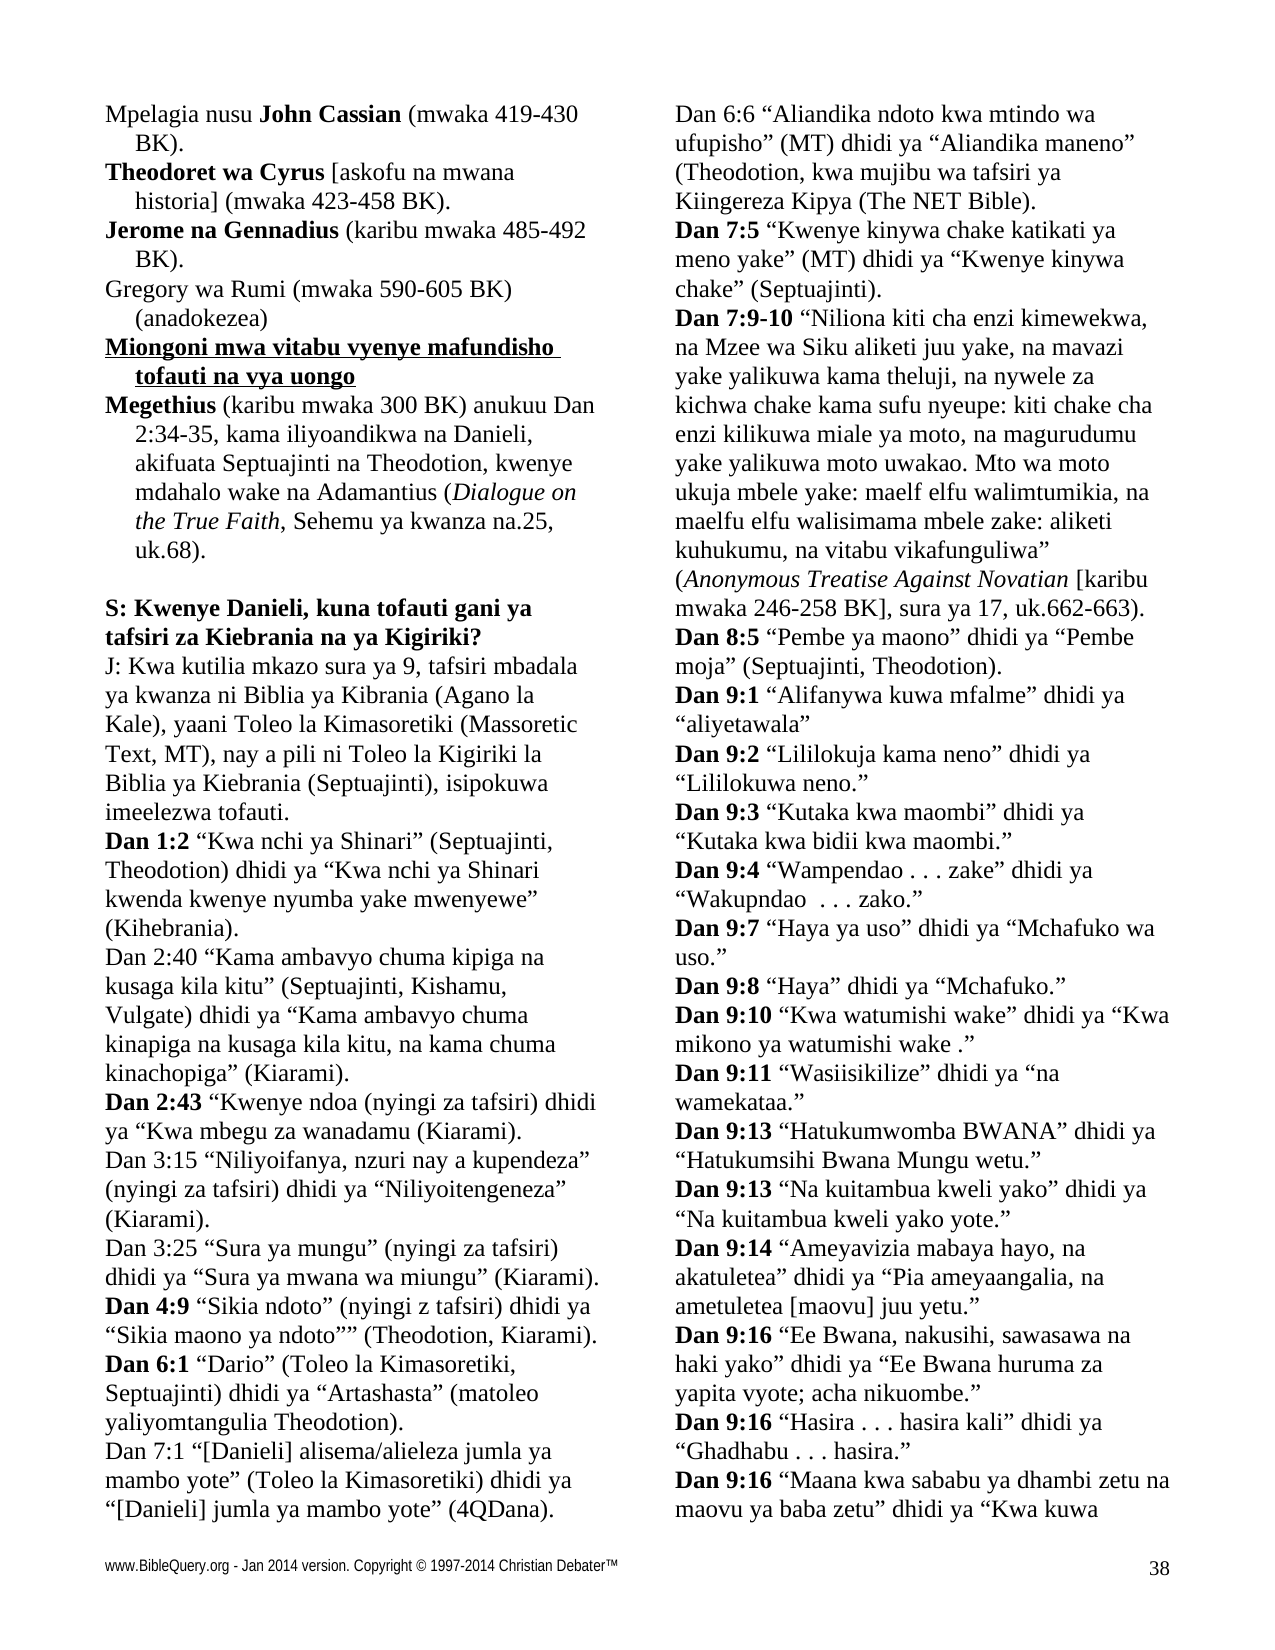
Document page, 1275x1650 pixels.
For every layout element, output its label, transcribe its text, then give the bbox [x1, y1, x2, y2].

text Megethius (karibu mwaka 300 BK) anukuu Dan 2:34-35, iliyoandikwa na Danieli, akifuata Septuajinti na Theodotion, kwenye mdahalo wake na Adamantius (Dialogue on the True Faith, Sehemu ya kwanza na.25, uk.68). [105, 390, 600, 564]
text S: Kwenye Danieli, kuna tofauti gani ya tafsiri za Kiebrania na ya Kigiriki? [105, 593, 600, 651]
text Dan 9:16 “Ee Bwana, nakusihi, sawasawa na haki yako” dhidi ya “Ee Bwana huruma za yapita vyote; acha nikuombe.” [675, 1320, 1170, 1407]
text Dan 9:16 “Maana kwa sababu ya dhambi zetu na maovu ya baba zetu” dhidi ya “Kwa kuwa tumetenda dhambi, na kwa sababu ya maovu yetu na ya baba zetu” [675, 1465, 1170, 1523]
text Dan 9:8 “Haya” dhidi ya “Mchafuko.” [675, 971, 1170, 1000]
text Dan 9:14 “Ameyavizia mabaya hayo, na akatuletea” dhidi ya “Pia ameyaangalia, na ametuletea [maovu] juu yetu.” [675, 1232, 1170, 1320]
text Jerome na Gennadius (karibu mwaka 485-492 BK). [105, 215, 600, 273]
text Dan 1:2 “Kwa nchi ya Shinari” (Septuajinti, Theodotion) dhidi ya “Kwa nchi ya Shinari kwenda kwenye nyumba yake mwenyewe” (Kihebrania). [105, 826, 600, 942]
text Mpelagia nusu John Cassian (mwaka 419-430 BK). [105, 99, 600, 157]
text Theodoret wa Cyrus [askofu na mwana historia] (mwaka 423-458 BK). [105, 157, 600, 215]
text Gregory wa Rumi (mwaka 590-605 BK) (anadokezea) [105, 273, 600, 332]
text Dan 7:9-10 “Niliona kiti cha enzi kimewekwa, na Mzee wa Siku aliketi juu yake, na mavazi yake yalikuwa kama theluji, na nywele za kichwa chake sufu nyeupe: kiti chake cha enzi kilikuwa miale ya moto, na magurudumu yake yalikuwa moto uwakao. Mto wa moto ukuja mbele yake: maelf elfu walimtumikia, na maelfu elfu walisimama mbele zake: aliketi kuhukumu, na vitabu vikafunguliwa” (Anonymous Treatise Against Novatian [karibu mwaka 246-258 BK], sura ya 17, uk.662-663). [675, 302, 1170, 622]
text Dan 2:43 “Kwenye ndoa (nyingi za tafsiri) dhidi ya “Kwa mbegu za wanadamu (Kiarami). [105, 1087, 600, 1145]
text Dan 9:11 “Wasiisikilize” dhidi ya “na wamekataa.” [675, 1058, 1170, 1116]
text Dan 6:6 “Aliandika ndoto kwa mtindo wa ufupisho” (MT) dhidi ya “Aliandika maneno” (Theodotion, kwa mujibu wa tafsiri ya Kiingereza Kipya (The NET Bible). [675, 99, 1170, 215]
text Dan 9:7 “Haya ya uso” dhidi ya “Mchafuko wa uso.” [675, 913, 1170, 971]
text Dan 9:16 “Hasira . . . hasira kali” dhidi ya “Ghadhabu . . . hasira.” [675, 1407, 1170, 1465]
text Dan 8:5 “Pembe ya maono” dhidi ya “Pembe moja” (Septuajinti, Theodotion). [675, 622, 1170, 680]
text Dan 9:3 “Kutaka kwa maombi” dhidi ya “Kutaka kwa bidii kwa maombi.” [675, 797, 1170, 855]
text Dan 9:13 “Hatukumwomba BWANA” dhidi ya “Hatukumsihi Bwana Mungu wetu.” [675, 1116, 1170, 1174]
text Dan 3:15 “Niliyoifanya, nzuri nay a kupendeza” (nyingi za tafsiri) dhidi ya “Niliyoitengeneza” (Kiarami). [105, 1145, 600, 1232]
text Dan 6:1 “Dario” (Toleo la Kimasoretiki, Septuajinti) dhidi ya “Artashasta” (matoleo yaliyomtangulia Theodotion). [105, 1349, 600, 1436]
text Dan 7:5 “Kwenye kinywa chake katikati ya meno yake” (MT) dhidi ya “Kwenye kinywa chake” (Septuajinti). [675, 215, 1170, 302]
text Dan 9:4 “Wampendao . . . zake” dhidi ya “Wakupndao . . . zako.” [675, 855, 1170, 913]
text Dan 9:1 “Alifanywa kuwa mfalme” dhidi ya “aliyetawala” [675, 680, 1170, 738]
text Miongoni mwa vitabu vyenye mafundisho tofauti na vya uongo [105, 332, 600, 390]
text Dan 9:10 “Kwa watumishi wake” dhidi ya “Kwa mikono ya watumishi wake .” [675, 1000, 1170, 1058]
text Dan 3:25 “Sura ya mungu” (nyingi za tafsiri) dhidi ya “Sura ya mwana wa miungu” (Kiarami). [105, 1232, 600, 1291]
text Dan 9:13 “Na kuitambua kweli yako” dhidi ya “Na kuitambua kweli yako yote.” [675, 1174, 1170, 1232]
text J: Kwa kutilia mkazo sura ya 9, tafsiri mbadala ya kwanza ni Biblia ya Kibrania (Agano la Kale), yaani Toleo la Kimasoretiki (), nay a pili ni Toleo la Kigiriki la Biblia ya Kiebrania (Septuajinti), isipokuwa imeelezwa tofauti. [105, 651, 600, 826]
text Dan 9:2 “Lililokuja kama neno” dhidi ya “Lililokuwa neno.” [675, 738, 1170, 797]
text Dan 7:1 “[Danieli] alisema/alieleza jumla ya mambo yote” (Toleo la Kimasoretiki) dhidi ya “[Danieli] jumla ya mambo yote” (4QDana). [105, 1436, 600, 1523]
text Dan 2:40 “Kama ambavyo chuma kipiga na kusaga kila kitu” (Septuajinti, Kishamu, Vulgate) dhidi ya “Kama ambavyo chuma kinapiga na kusaga kila kitu, na chuma kinachopiga” (Kiarami). [105, 942, 600, 1087]
text Dan 4:9 “Sikia ndoto” (nyingi z tafsiri) dhidi ya “Sikia maono ya ndoto”” (Theodotion, Kiarami). [105, 1291, 600, 1349]
